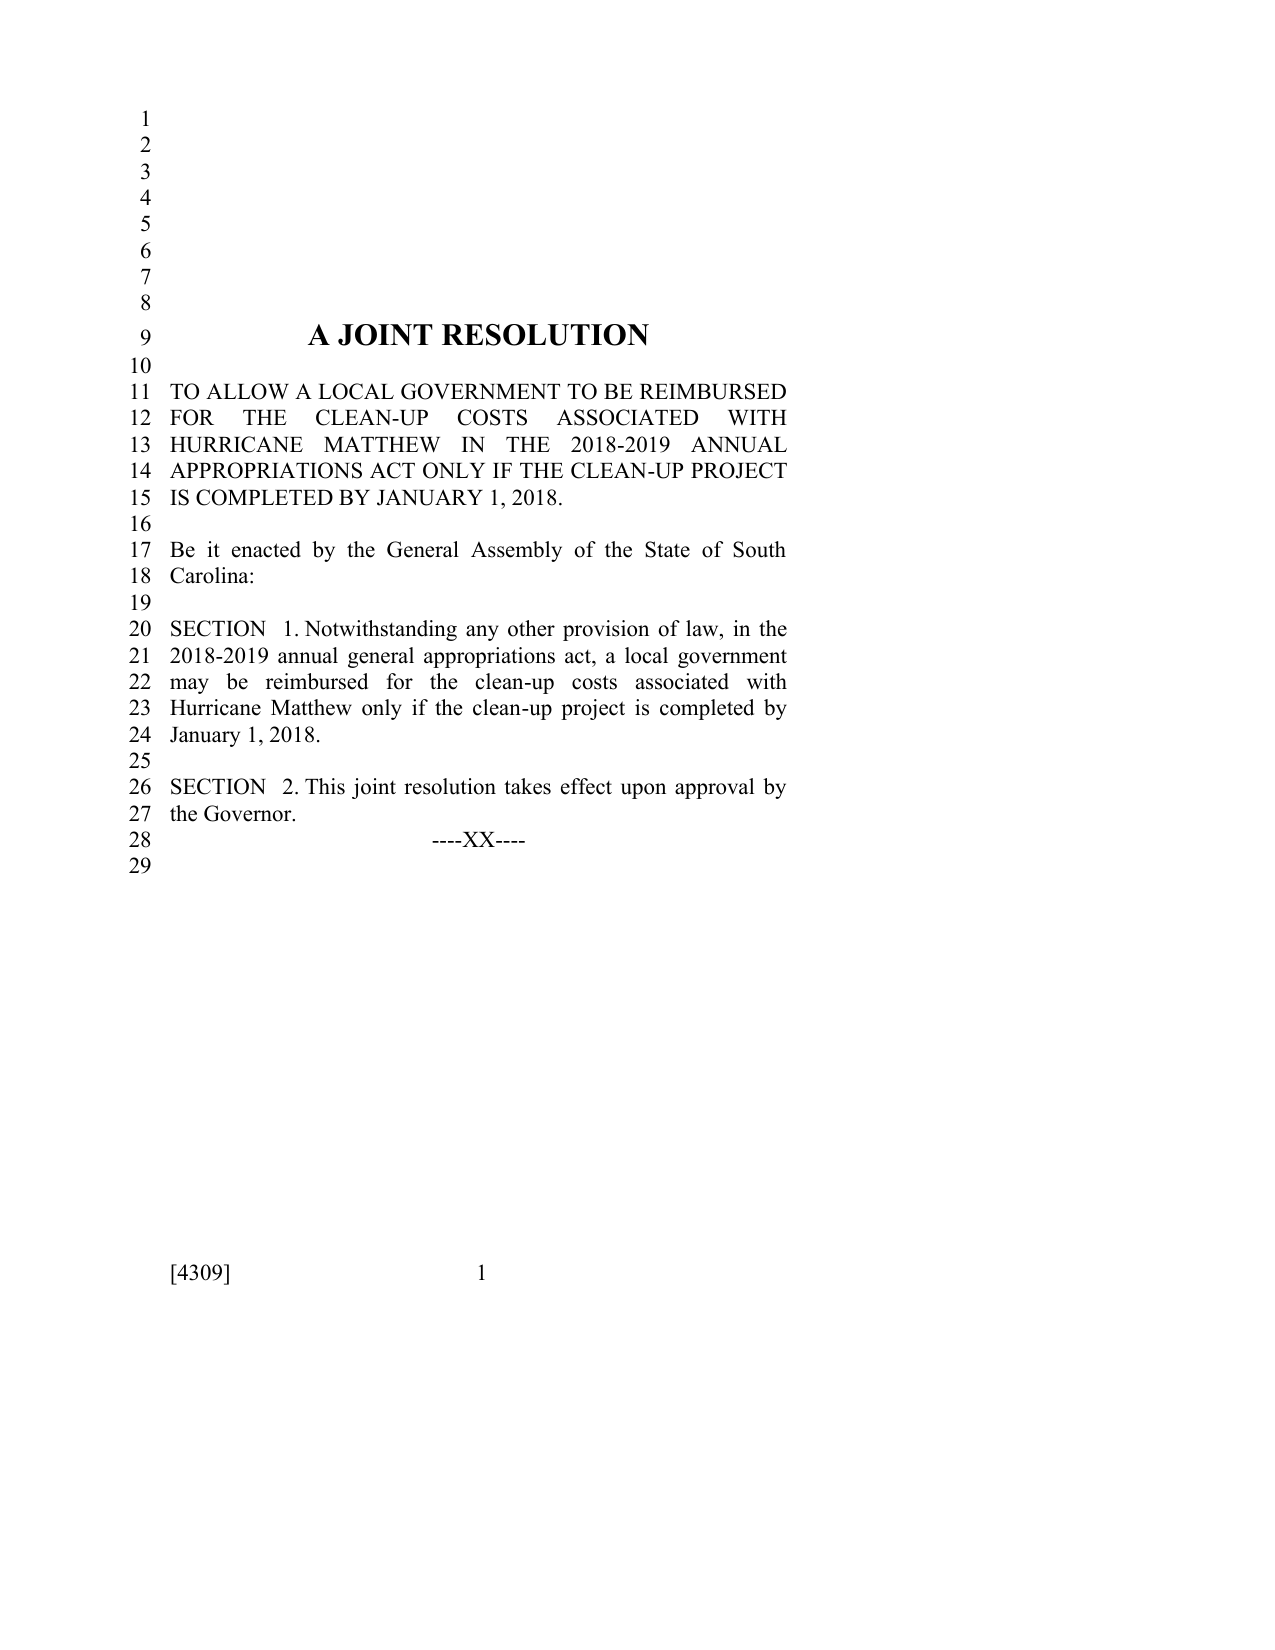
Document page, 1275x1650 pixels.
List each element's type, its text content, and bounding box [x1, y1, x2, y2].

text SECTION 2. This joint resolution takes effect upon approval by the Governor. [169, 773, 787, 826]
text TO ALLOW A LOCAL GOVERNMENT TO BE REIMBURSED FOR THE CLEAN-UP COSTS ASSOCIATED WITH HURRICANE MATTHEW IN THE 2018-2019 ANNUAL APPROPRIATIONS ACT ONLY IF THE CLEAN-UP PROJECT IS COMPLETED BY JANUARY 1, 2018. [169, 378, 787, 510]
text Be it enacted by the General Assembly of the State of South Carolina: [169, 536, 787, 589]
text SECTION 1. Notwithstanding any other provision of law, in the 2018-2019 annual general appropriations act, a local government may be reimbursed for the clean-up costs associated with Hurricane Matthew only if the clean-up project is completed by January 1, 2018. [169, 615, 787, 747]
text ----XX---- [169, 826, 787, 852]
text A JOINT RESOLUTION [169, 316, 787, 352]
